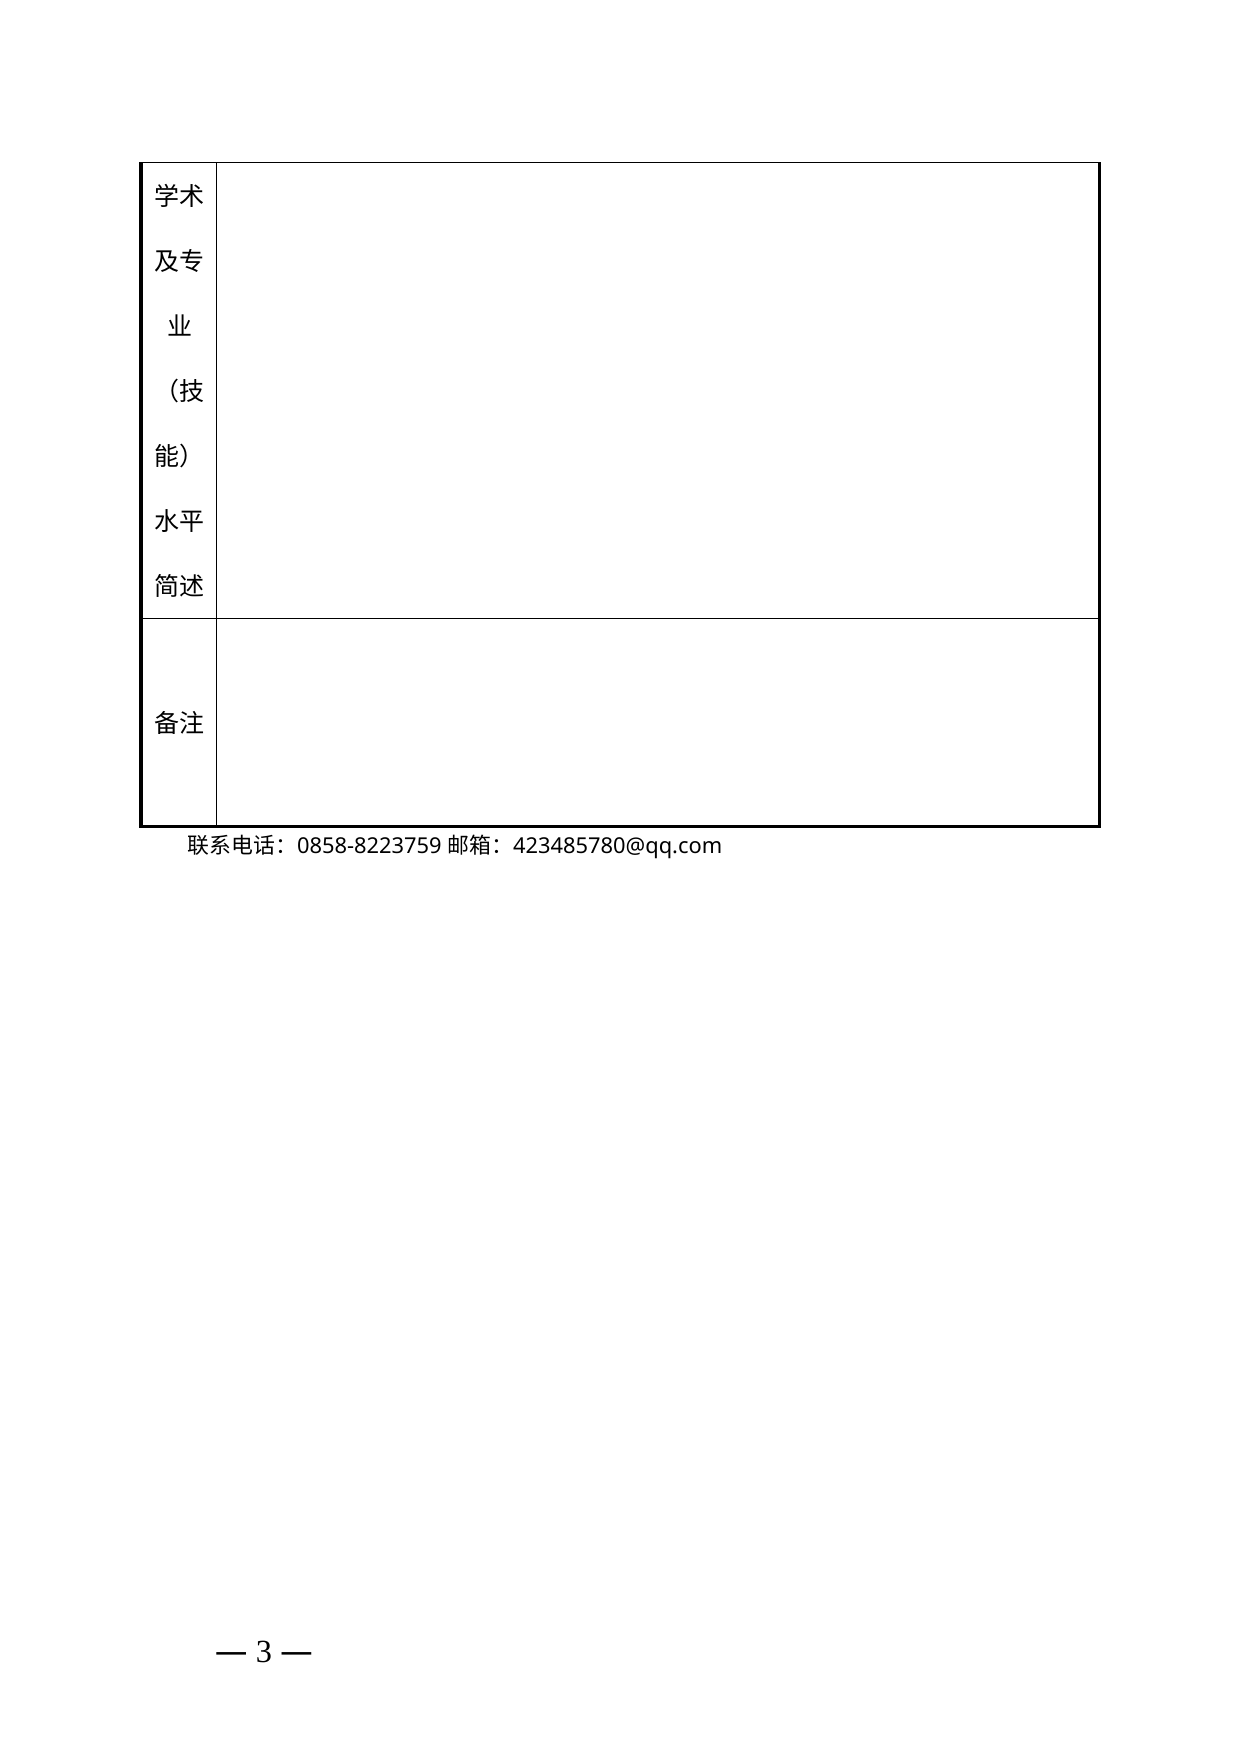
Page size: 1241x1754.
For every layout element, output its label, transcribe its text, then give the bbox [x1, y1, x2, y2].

table_cell [217, 163, 1098, 617]
table_cell 备注 [143, 619, 216, 825]
table_cell [217, 619, 1098, 825]
text 联系电话：0858-8223759 邮箱：423485780@qq.com [187, 828, 1053, 861]
table_cell 学术及专业（技能）水平简述 [143, 163, 216, 617]
